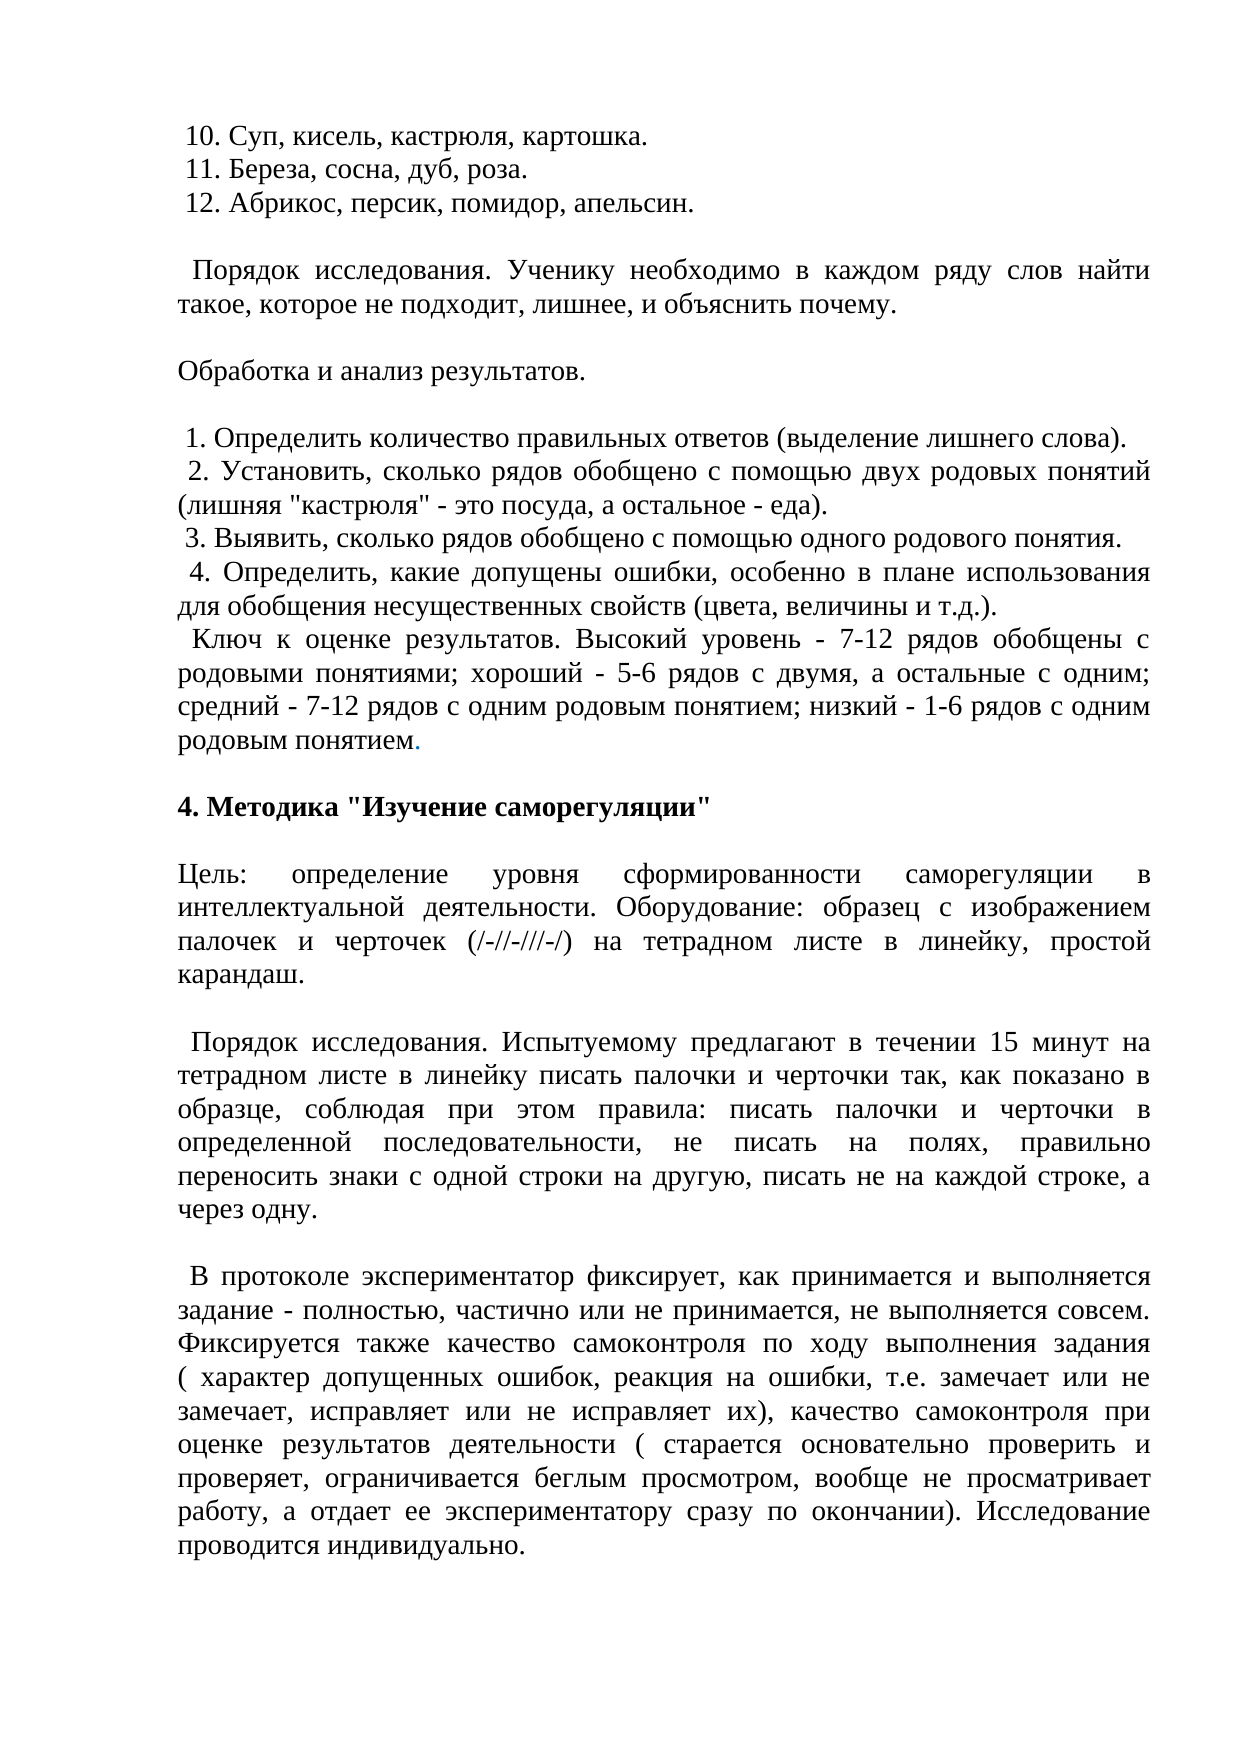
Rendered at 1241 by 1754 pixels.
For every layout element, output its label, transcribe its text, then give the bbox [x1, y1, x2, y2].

text 10. Суп, кисель, кастрюля, картошка. [177, 118, 1152, 152]
text В протоколе экспериментатор фиксирует, как принимается и выполняется задание - полностью, частично или не принимается, не выполняется совсем. Фиксируется также качество самоконтроля по ходу выполнения задания ( характер допущенных ошибок, реакция на ошибки, т.е. замечает или не замечает, исправляет или не исправляет их), качество самоконтроля при оценке результатов деятельности ( старается основательно проверить и проверяет, ограничивается беглым просмотром, вообще не просматривает работу, а отдает ее экспериментатору сразу по окончании). Исследование проводится индивидуально. [177, 1258, 1152, 1560]
text Обработка и анализ результатов. [177, 353, 1152, 386]
text Ключ к оценке результатов. Высокий уровень - 7-12 рядов обобщены с родовыми понятиями; хороший - 5-6 рядов с двумя, а остальные с одним; средний - 7-12 рядов с одним родовым понятием; низкий - 1-6 рядов с одним родовым понятием. [177, 621, 1152, 755]
text 11. Береза, сосна, дуб, роза. [177, 152, 1152, 185]
text Цель: определение уровня сформированности саморегуляции в интеллектуальной деятельности. Оборудование: образец с изображением палочек и черточек (/-//-///-/) на тетрадном листе в линейку, простой карандаш. [177, 856, 1152, 990]
text 12. Абрикос, персик, помидор, апельсин. [177, 185, 1152, 219]
text 4. Определить, какие допущены ошибки, особенно в плане использования для обобщения несущественных свойств (цвета, величины и т.д.). [177, 554, 1152, 621]
text 2. Установить, сколько рядов обобщено с помощью двух родовых понятий (лишняя "кастрюля" - это посуда, а остальное - еда). [177, 453, 1152, 521]
text Порядок исследования. Ученику необходимо в каждом ряду слов найти такое, которое не подходит, лишнее, и объяснить почему. [177, 252, 1152, 319]
text 3. Выявить, сколько рядов обобщено с помощью одного родового понятия. [177, 521, 1152, 554]
text 4. Методика "Изучение саморегуляции" [177, 789, 1152, 822]
text Порядок исследования. Испытуемому предлагают в течении 15 минут на тетрадном листе в линейку писать палочки и черточки так, как показано в образце, соблюдая при этом правила: писать палочки и черточки в определенной последовательности, не писать на полях, правильно переносить знаки с одной строки на другую, писать не на каждой строке, а через одну. [177, 1024, 1152, 1225]
text 1. Определить количество правильных ответов (выделение лишнего слова). [177, 420, 1152, 453]
